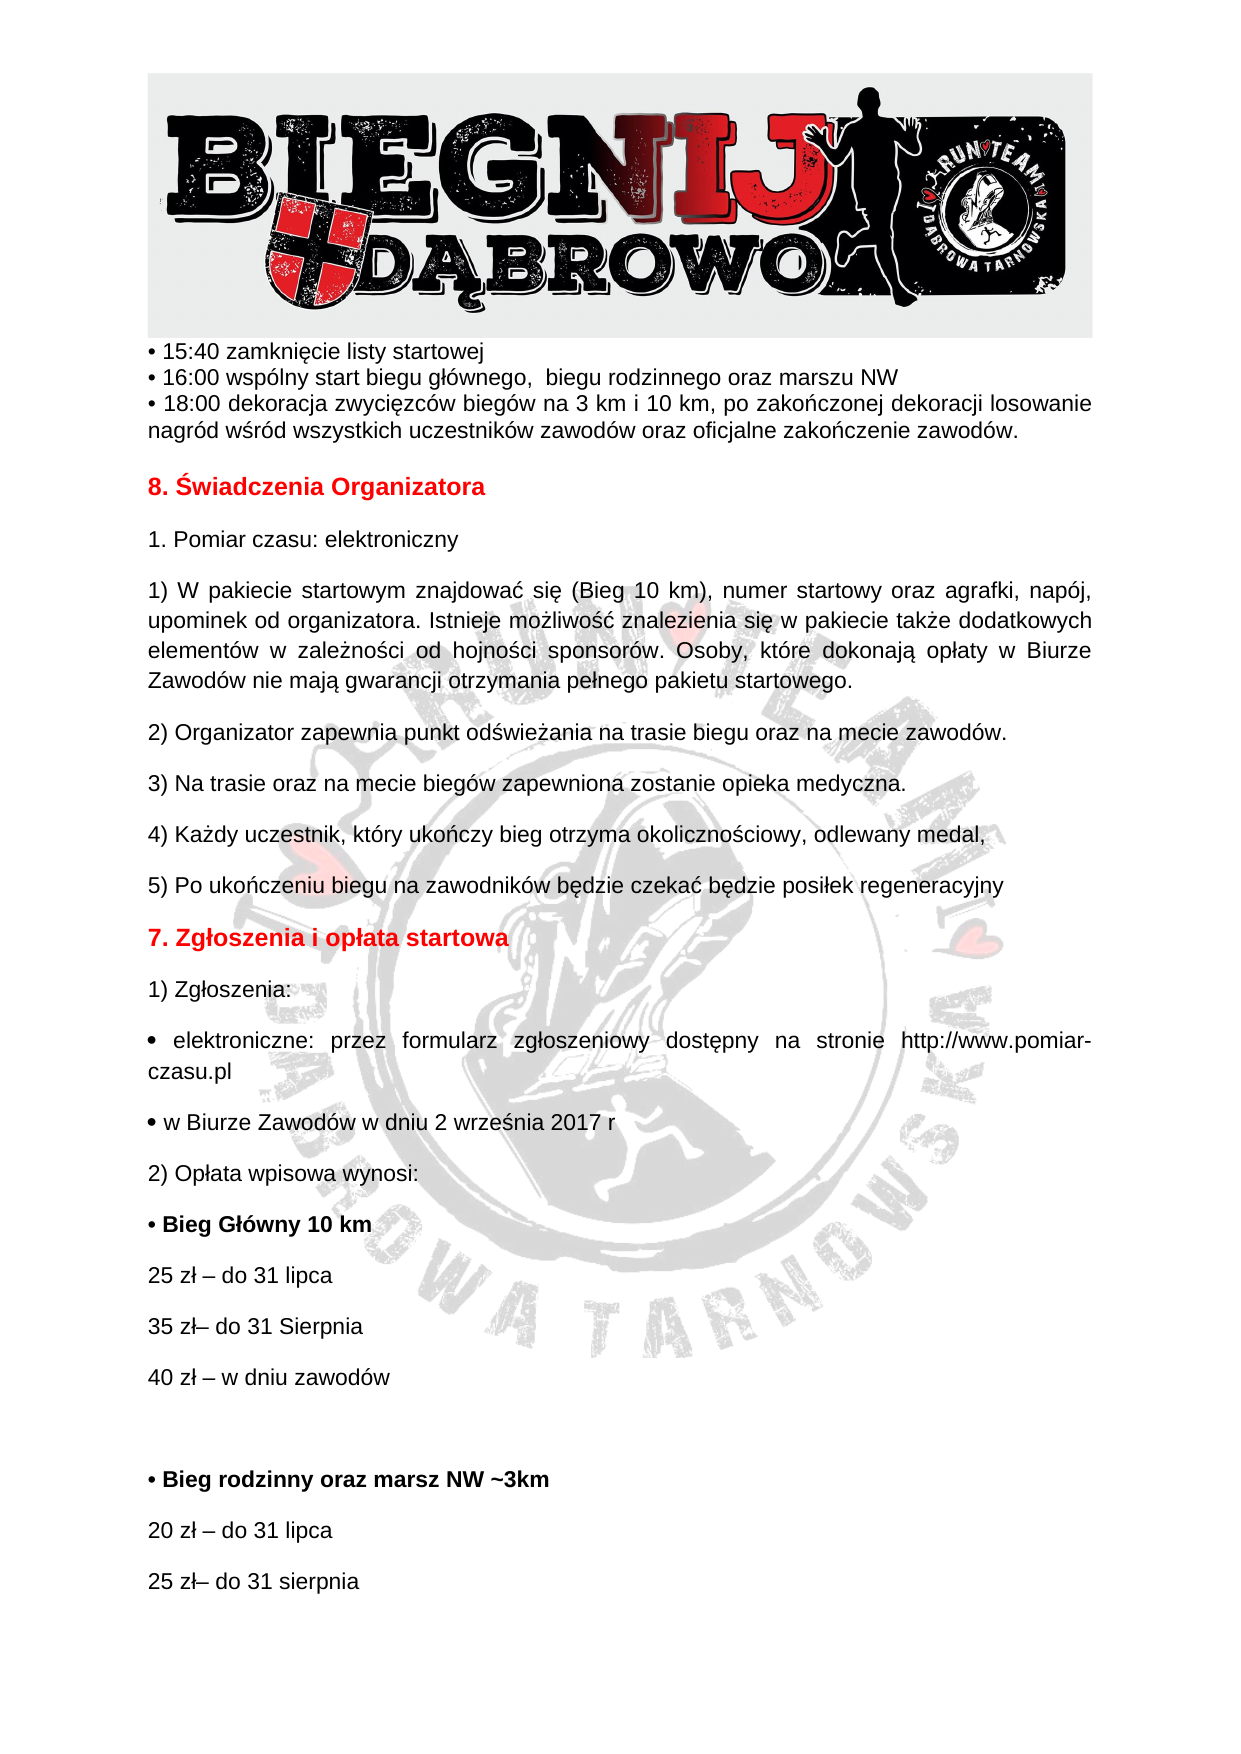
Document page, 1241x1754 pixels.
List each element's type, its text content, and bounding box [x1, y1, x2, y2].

text 40 zł – w dniu zawodów [148, 1364, 1093, 1390]
text 1) W pakiecie startowym znajdować się (Bieg 10 km), numer startowy oraz agrafki, napój, upominek od organizatora. Istnieje możliwość znalezienia się w pakiecie także dodatkowych elementów w zależności od hojności sponsorów. Osoby, które dokonają opłaty w Biurze Zawodów nie mają gwarancji otrzymania pełnego pakietu startowego. [148, 577, 1093, 694]
text 4) Każdy uczestnik, który ukończy bieg otrzyma okolicznościowy, odlewany medal, [148, 821, 1093, 847]
text 25 zł – do 31 lipca [148, 1262, 1093, 1288]
text • 15:40 zamknięcie listy startowej [148, 338, 1093, 364]
text 35 zł– do 31 Sierpnia [148, 1313, 1093, 1339]
text 7. Zgłoszenia i opłata startowa [148, 923, 1093, 951]
text w Biurze Zawodów w dniu 2 września 2017 r [148, 1109, 1093, 1135]
text 1. Pomiar czasu: elektroniczny [148, 526, 1093, 552]
text 5) Po ukończeniu biegu na zawodników będzie czekać będzie posiłek regeneracyjny [148, 872, 1093, 898]
text elektroniczne: przez formularz zgłoszeniowy dostępny na stronie http://www.pomiar-czasu.pl [148, 1027, 1093, 1084]
text 3) Na trasie oraz na mecie biegów zapewniona zostanie opieka medyczna. [148, 769, 1093, 796]
text • Bieg rodzinny oraz marsz NW ~3km [148, 1466, 1093, 1492]
text 8. Świadczenia Organizatora [148, 472, 1093, 501]
picture [147, 73, 1093, 338]
text 20 zł – do 31 lipca [148, 1517, 1093, 1543]
text 2) Opłata wpisowa wynosi: [148, 1160, 1093, 1186]
text • 16:00 wspólny start biegu głównego, biegu rodzinnego oraz marszu NW [148, 364, 1093, 390]
text 25 zł– do 31 sierpnia [148, 1568, 1093, 1594]
text • 18:00 dekoracja zwycięzców biegów na 3 km i 10 km, po zakończonej dekoracji losowanie nagród wśród wszystkich uczestników zawodów oraz oficjalne zakończenie zawodów. [148, 390, 1093, 443]
text • Bieg Główny 10 km [148, 1211, 1093, 1237]
text 1) Zgłoszenia: [148, 976, 1093, 1003]
text 2) Organizator zapewnia punkt odświeżania na trasie biegu oraz na mecie zawodów. [148, 718, 1093, 745]
